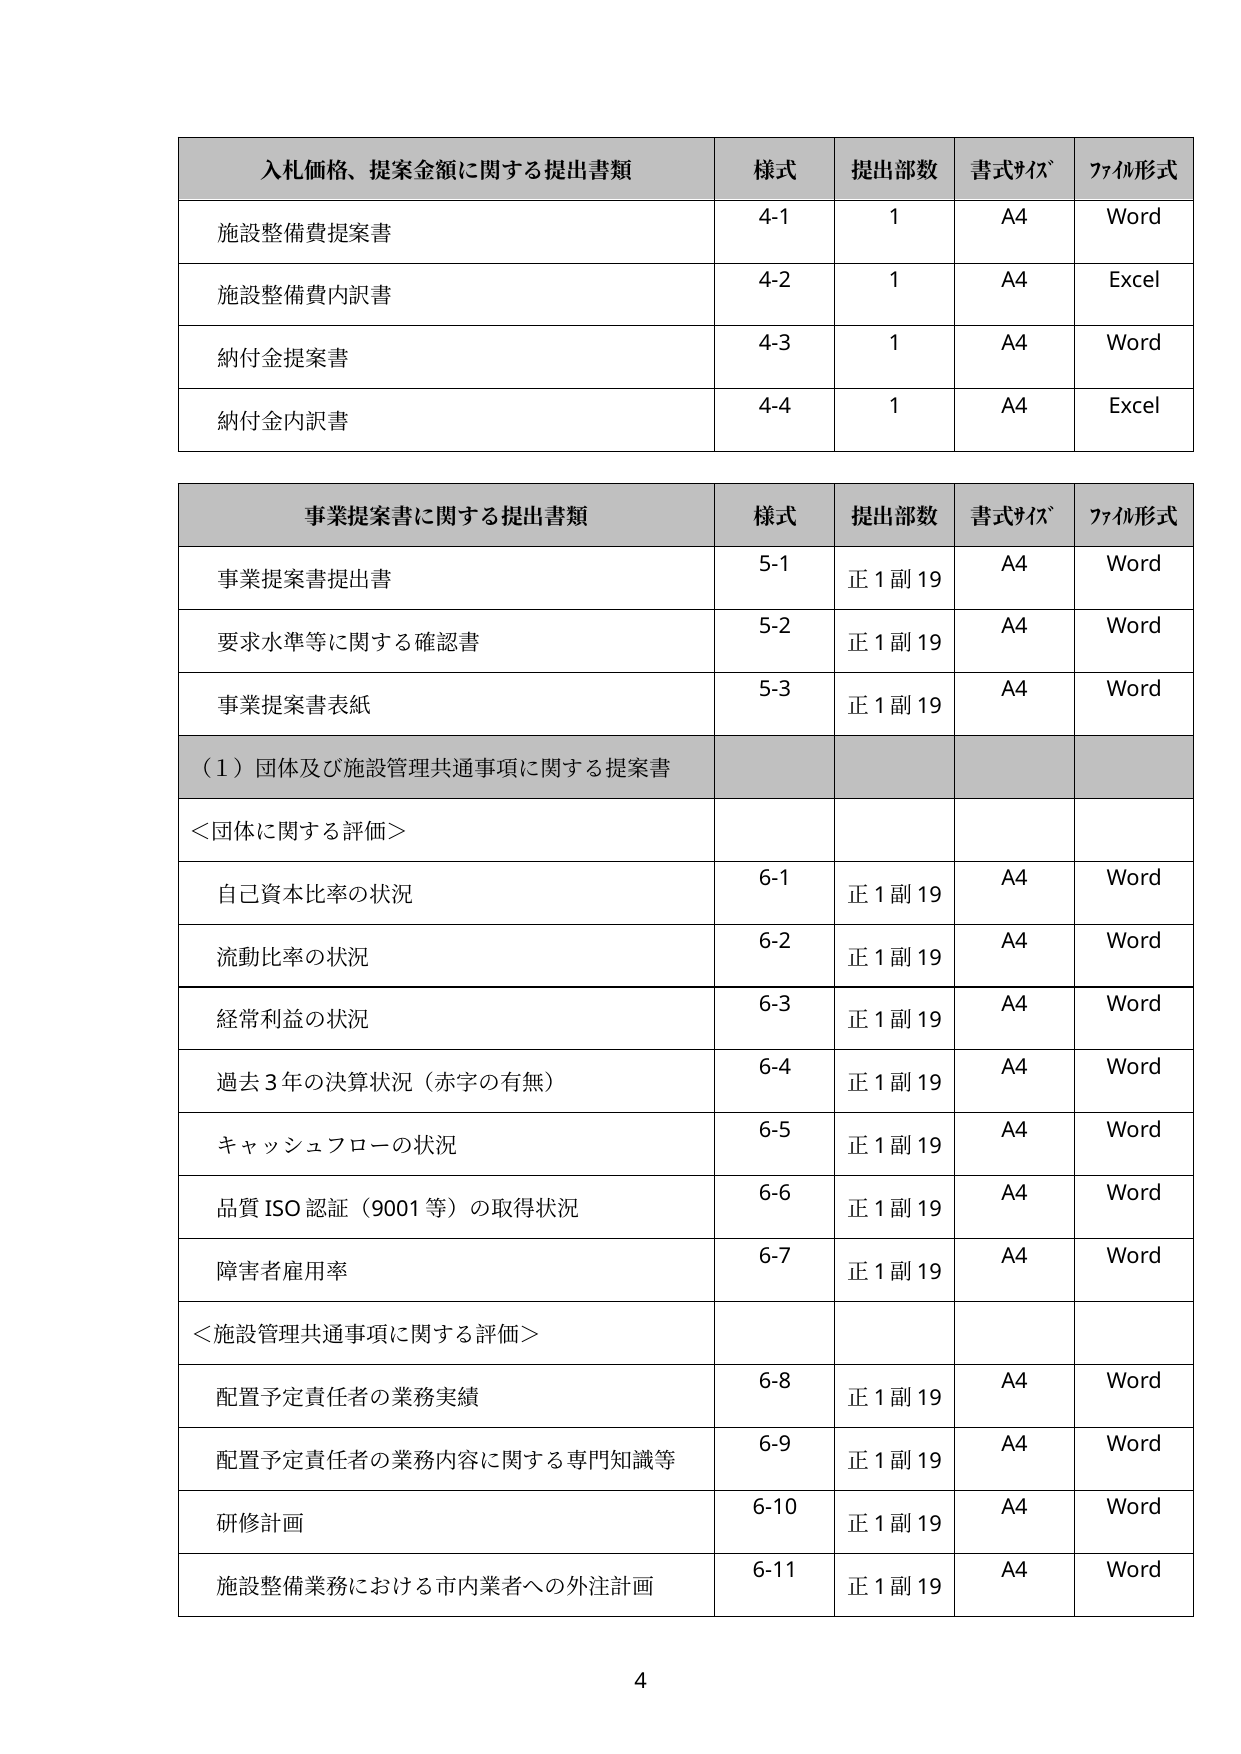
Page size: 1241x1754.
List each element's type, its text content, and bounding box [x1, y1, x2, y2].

table_header 様式 [715, 484, 834, 546]
table_cell A4 [955, 264, 1074, 325]
table_cell 正1副19 [835, 1239, 954, 1301]
table_cell 配置予定責任者の業務実績 [179, 1365, 714, 1427]
table_cell 正1副19 [835, 925, 954, 986]
table_cell [955, 1302, 1074, 1364]
table_cell （１）団体及び施設管理共通事項に関する提案書 [179, 736, 714, 798]
table_cell A4 [955, 1176, 1074, 1238]
table_cell 正1副19 [835, 862, 954, 923]
table_cell A4 [955, 1554, 1074, 1616]
table_cell A4 [955, 201, 1074, 262]
table_cell 正1副19 [835, 1365, 954, 1427]
table_cell A4 [955, 610, 1074, 672]
table_cell [715, 1302, 834, 1364]
table_cell 配置予定責任者の業務内容に関する専門知識等 [179, 1428, 714, 1490]
table_cell [715, 736, 834, 798]
table_cell Word [1075, 1491, 1193, 1553]
table_cell Word [1075, 547, 1193, 609]
table_cell Word [1075, 988, 1193, 1049]
table_cell A4 [955, 1428, 1074, 1490]
table_header 様式 [715, 138, 834, 199]
table_header 事業提案書に関する提出書類 [179, 484, 714, 546]
table_cell 正1副19 [835, 673, 954, 735]
table_cell A4 [955, 1365, 1074, 1427]
table_cell 品質ISO認証（9001等）の取得状況 [179, 1176, 714, 1238]
table_cell A4 [955, 326, 1074, 388]
table_cell 研修計画 [179, 1491, 714, 1553]
table_cell A4 [955, 988, 1074, 1049]
table_header 書式ｻｲｽﾞ [955, 138, 1074, 199]
table_cell A4 [955, 389, 1074, 451]
table_cell A4 [955, 925, 1074, 986]
table_cell 正1副19 [835, 1428, 954, 1490]
table_cell Word [1075, 862, 1193, 923]
table_cell A4 [955, 862, 1074, 923]
table_cell 5-3 [715, 673, 834, 735]
table_cell 過去3年の決算状況（赤字の有無） [179, 1050, 714, 1112]
table_cell Word [1075, 610, 1193, 672]
table_cell [835, 799, 954, 861]
table_cell Excel [1075, 389, 1193, 451]
table_cell 6-2 [715, 925, 834, 986]
table_cell 事業提案書表紙 [179, 673, 714, 735]
table_cell [1075, 799, 1193, 861]
table_cell A4 [955, 547, 1074, 609]
table_cell 4-3 [715, 326, 834, 388]
table_header 入札価格、提案金額に関する提出書類 [179, 138, 714, 199]
table_cell Word [1075, 1554, 1193, 1616]
table_cell 要求水準等に関する確認書 [179, 610, 714, 672]
table_cell A4 [955, 1113, 1074, 1175]
table_cell 障害者雇用率 [179, 1239, 714, 1301]
table_cell [1075, 1302, 1193, 1364]
table_cell Word [1075, 673, 1193, 735]
table_cell 4-2 [715, 264, 834, 325]
table_cell 正1副19 [835, 547, 954, 609]
table_cell 6-11 [715, 1554, 834, 1616]
table_cell 1 [835, 201, 954, 262]
table_header 提出部数 [835, 484, 954, 546]
table_cell 1 [835, 389, 954, 451]
table_cell Excel [1075, 264, 1193, 325]
table_cell 6-4 [715, 1050, 834, 1112]
table_cell 納付金提案書 [179, 326, 714, 388]
table_cell 経常利益の状況 [179, 988, 714, 1049]
table_cell ＜団体に関する評価＞ [179, 799, 714, 861]
table_cell ＜施設管理共通事項に関する評価＞ [179, 1302, 714, 1364]
table_cell 事業提案書提出書 [179, 547, 714, 609]
table_cell 施設整備費内訳書 [179, 264, 714, 325]
table_cell Word [1075, 925, 1193, 986]
table_cell 流動比率の状況 [179, 925, 714, 986]
table_cell Word [1075, 1113, 1193, 1175]
table_cell Word [1075, 201, 1193, 262]
table_cell A4 [955, 1491, 1074, 1553]
table_cell 1 [835, 264, 954, 325]
table_cell 正1副19 [835, 610, 954, 672]
table_cell 正1副19 [835, 1491, 954, 1553]
table_cell A4 [955, 1239, 1074, 1301]
table_cell 6-6 [715, 1176, 834, 1238]
table_cell [955, 799, 1074, 861]
table_cell 正1副19 [835, 1113, 954, 1175]
table_cell 施設整備費提案書 [179, 201, 714, 262]
table_cell 1 [835, 326, 954, 388]
table_cell 5-1 [715, 547, 834, 609]
table_cell 正1副19 [835, 1050, 954, 1112]
table_cell Word [1075, 1428, 1193, 1490]
table_cell 納付金内訳書 [179, 389, 714, 451]
table_cell Word [1075, 1239, 1193, 1301]
table_cell 正1副19 [835, 1554, 954, 1616]
table_header ﾌｧｲﾙ形式 [1075, 484, 1193, 546]
table_cell [835, 1302, 954, 1364]
table_header 書式ｻｲｽﾞ [955, 484, 1074, 546]
table_cell 6-1 [715, 862, 834, 923]
table_cell 6-9 [715, 1428, 834, 1490]
table_cell 5-2 [715, 610, 834, 672]
table_cell Word [1075, 326, 1193, 388]
table_cell [955, 736, 1074, 798]
table_cell 4-1 [715, 201, 834, 262]
table_cell Word [1075, 1365, 1193, 1427]
table_cell [835, 736, 954, 798]
table_header 提出部数 [835, 138, 954, 199]
table_cell 正1副19 [835, 988, 954, 1049]
table_cell Word [1075, 1050, 1193, 1112]
table_cell [715, 799, 834, 861]
table_cell 6-7 [715, 1239, 834, 1301]
table_cell 6-10 [715, 1491, 834, 1553]
table_cell 施設整備業務における市内業者への外注計画 [179, 1554, 714, 1616]
table_cell 6-8 [715, 1365, 834, 1427]
table_cell キャッシュフローの状況 [179, 1113, 714, 1175]
table_cell A4 [955, 673, 1074, 735]
table_cell 正1副19 [835, 1176, 954, 1238]
table_cell 6-5 [715, 1113, 834, 1175]
table_header ﾌｧｲﾙ形式 [1075, 138, 1193, 199]
table_cell [1075, 736, 1193, 798]
table_cell Word [1075, 1176, 1193, 1238]
table_cell 自己資本比率の状況 [179, 862, 714, 923]
table_cell A4 [955, 1050, 1074, 1112]
table_cell 6-3 [715, 988, 834, 1049]
table_cell 4-4 [715, 389, 834, 451]
